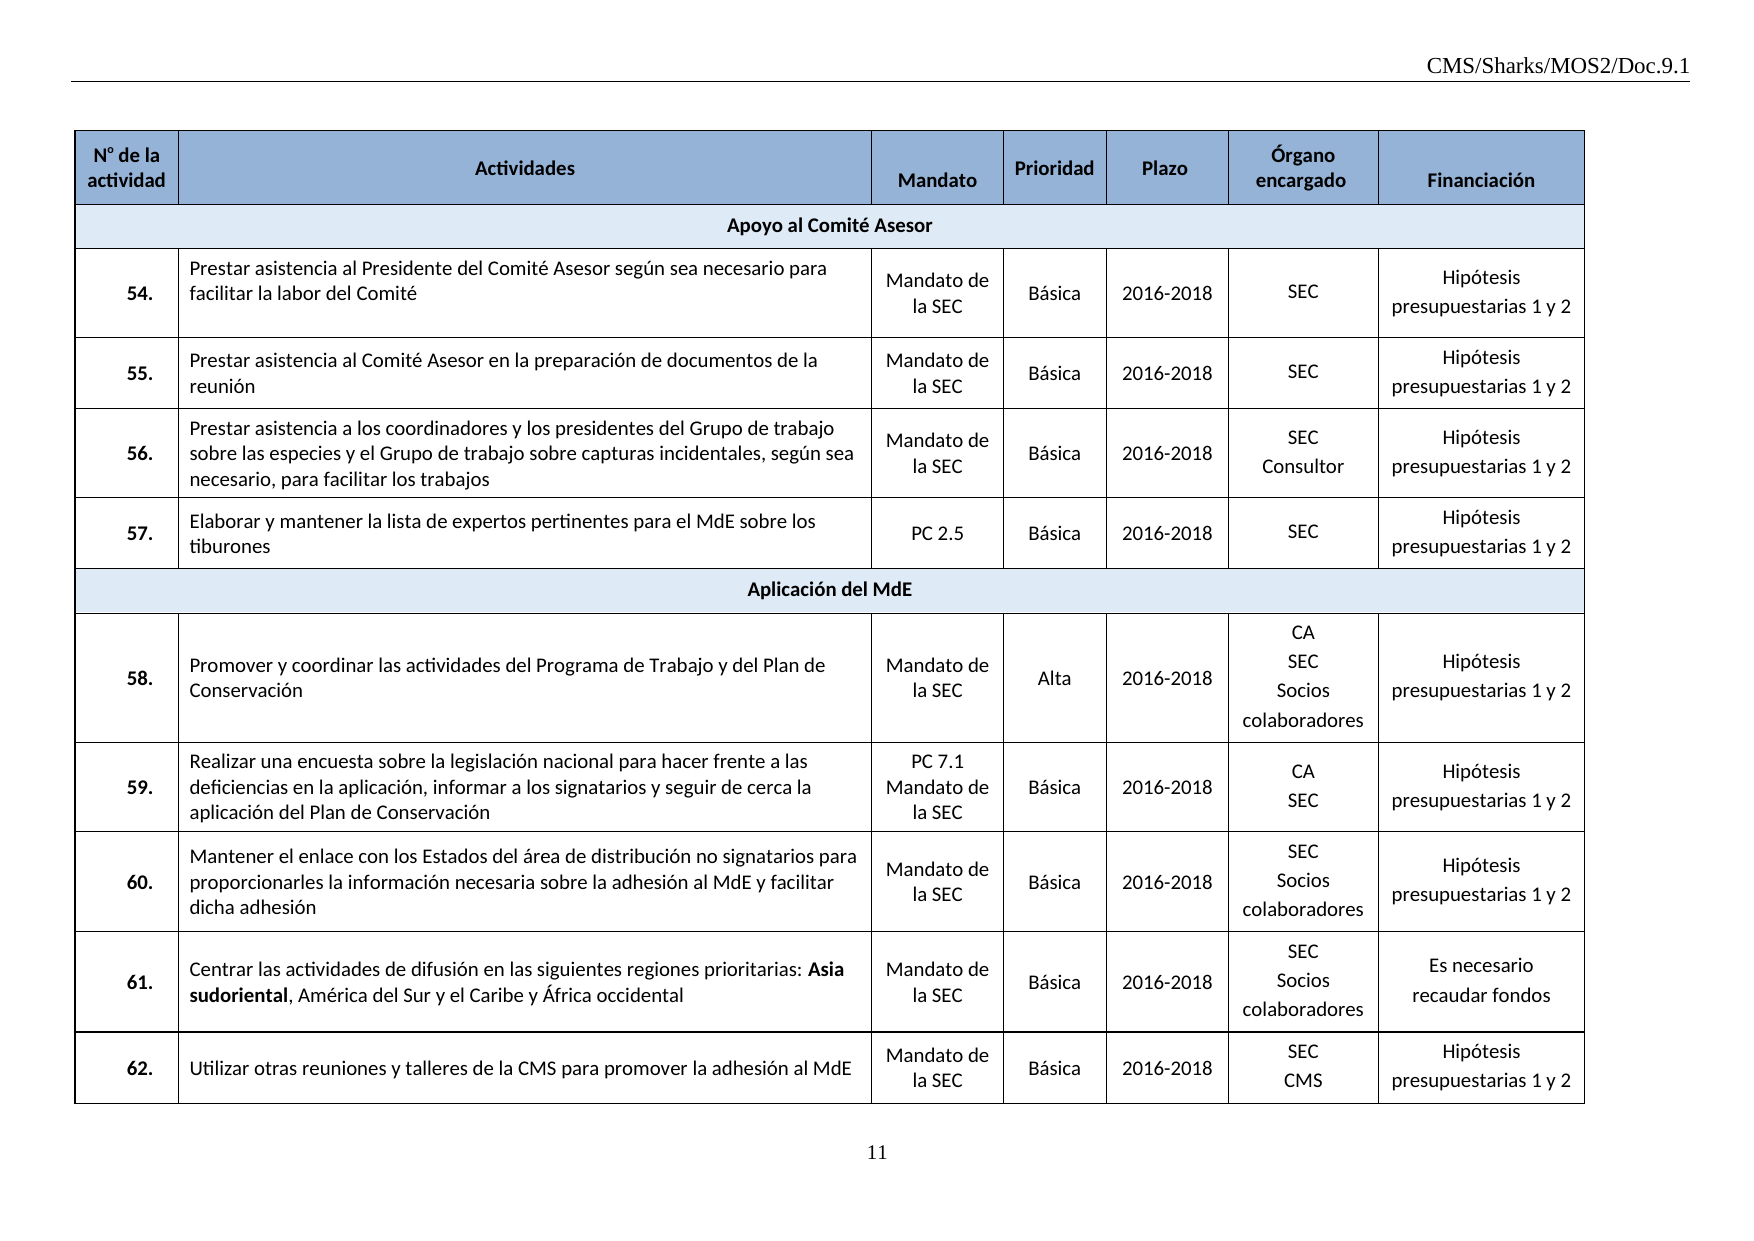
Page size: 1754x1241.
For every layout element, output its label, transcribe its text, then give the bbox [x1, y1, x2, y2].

table_cell 2016-2018 [1107, 614, 1228, 742]
table_cell [76, 932, 178, 1031]
table_header Mandato [872, 131, 1003, 204]
table_cell SEC Socios colaboradores [1229, 932, 1378, 1031]
table_cell Apoyo al Comité Asesor [76, 205, 1584, 248]
table_cell Hipótesis presupuestarias 1 y 2 [1379, 832, 1584, 931]
table_cell [76, 832, 178, 931]
table_cell [76, 249, 178, 337]
table_cell Básica [1004, 498, 1106, 568]
table_cell Utilizar otras reuniones y talleres de la CMS para promover la adhesión al MdE [179, 1033, 871, 1102]
table_cell Básica [1004, 1033, 1106, 1102]
table_header Prioridad [1004, 131, 1106, 204]
table_cell Básica [1004, 409, 1106, 497]
table_cell Hipótesis presupuestarias 1 y 2 [1379, 338, 1584, 408]
table_cell [76, 1033, 178, 1102]
table_cell Elaborar y mantener la lista de expertos pertinentes para el MdE sobre los tiburones [179, 498, 871, 568]
table_cell SEC Consultor [1229, 409, 1378, 497]
table_cell SEC [1229, 249, 1378, 337]
table_cell [76, 614, 178, 742]
table_header Actividades [179, 131, 871, 204]
table_header No de la actividad [76, 131, 178, 204]
table_cell Mantener el enlace con los Estados del área de distribución no signatarios para proporcionarles la información necesaria sobre la adhesión al MdE y facilitar dicha adhesión [179, 832, 871, 931]
table_cell Hipótesis presupuestarias 1 y 2 [1379, 249, 1584, 337]
table_cell [76, 743, 178, 831]
table_cell SEC [1229, 498, 1378, 568]
table_cell SEC [1229, 338, 1378, 408]
table_cell Mandato de la SEC [872, 338, 1003, 408]
table_cell SEC CMS [1229, 1033, 1378, 1102]
table_cell 2016-2018 [1107, 409, 1228, 497]
table_cell Mandato de la SEC [872, 832, 1003, 931]
table_cell PC 2.5 [872, 498, 1003, 568]
table_cell Mandato de la SEC [872, 932, 1003, 1031]
table_cell Hipótesis presupuestarias 1 y 2 [1379, 498, 1584, 568]
table_cell Promover y coordinar las actividades del Programa de Trabajo y del Plan de Conservación [179, 614, 871, 742]
table_cell SEC Socios colaboradores [1229, 832, 1378, 931]
table_cell 2016-2018 [1107, 498, 1228, 568]
table_cell Mandato de la SEC [872, 409, 1003, 497]
table_cell 2016-2018 [1107, 932, 1228, 1031]
table_cell Aplicación del MdE [76, 569, 1584, 612]
table_cell Básica [1004, 932, 1106, 1031]
table_cell Básica [1004, 832, 1106, 931]
table_cell Prestar asistencia a los coordinadores y los presidentes del Grupo de trabajo sobre las especies y el Grupo de trabajo sobre capturas incidentales, según sea necesario, para facilitar los trabajos [179, 409, 871, 497]
table_cell Prestar asistencia al Comité Asesor en la preparación de documentos de la reunión [179, 338, 871, 408]
table_header Órgano encargado [1229, 131, 1378, 204]
table_cell Hipótesis presupuestarias 1 y 2 [1379, 1033, 1584, 1102]
table_cell Realizar una encuesta sobre la legislación nacional para hacer frente a las deficiencias en la aplicación, informar a los signatarios y seguir de cerca la aplicación del Plan de Conservación [179, 743, 871, 831]
table_cell Hipótesis presupuestarias 1 y 2 [1379, 409, 1584, 497]
table_cell [76, 409, 178, 497]
table_cell Mandato de la SEC [872, 614, 1003, 742]
table_cell [76, 498, 178, 568]
table_cell 2016-2018 [1107, 338, 1228, 408]
table_cell CA SEC Socios colaboradores [1229, 614, 1378, 742]
table_header Plazo [1107, 131, 1228, 204]
table_header Financiación [1379, 131, 1584, 204]
table_cell Hipótesis presupuestarias 1 y 2 [1379, 743, 1584, 831]
table_cell 2016-2018 [1107, 249, 1228, 337]
table_cell 2016-2018 [1107, 832, 1228, 931]
table_cell Centrar las actividades de difusión en las siguientes regiones prioritarias: Asia sudoriental, América del Sur y el Caribe y África occidental [179, 932, 871, 1031]
table_cell Prestar asistencia al Presidente del Comité Asesor según sea necesario para facilitar la labor del Comité [179, 249, 871, 337]
table_cell 2016-2018 [1107, 1033, 1228, 1102]
table_cell 2016-2018 [1107, 743, 1228, 831]
table_cell Hipótesis presupuestarias 1 y 2 [1379, 614, 1584, 742]
table_cell Básica [1004, 743, 1106, 831]
table_cell [76, 338, 178, 408]
table_cell Mandato de la SEC [872, 1033, 1003, 1102]
table_cell Alta [1004, 614, 1106, 742]
table_cell Es necesario recaudar fondos [1379, 932, 1584, 1031]
table_cell Básica [1004, 338, 1106, 408]
table_cell Mandato de la SEC [872, 249, 1003, 337]
table_cell Básica [1004, 249, 1106, 337]
table_cell CA SEC [1229, 743, 1378, 831]
table_cell PC 7.1 Mandato de la SEC [872, 743, 1003, 831]
